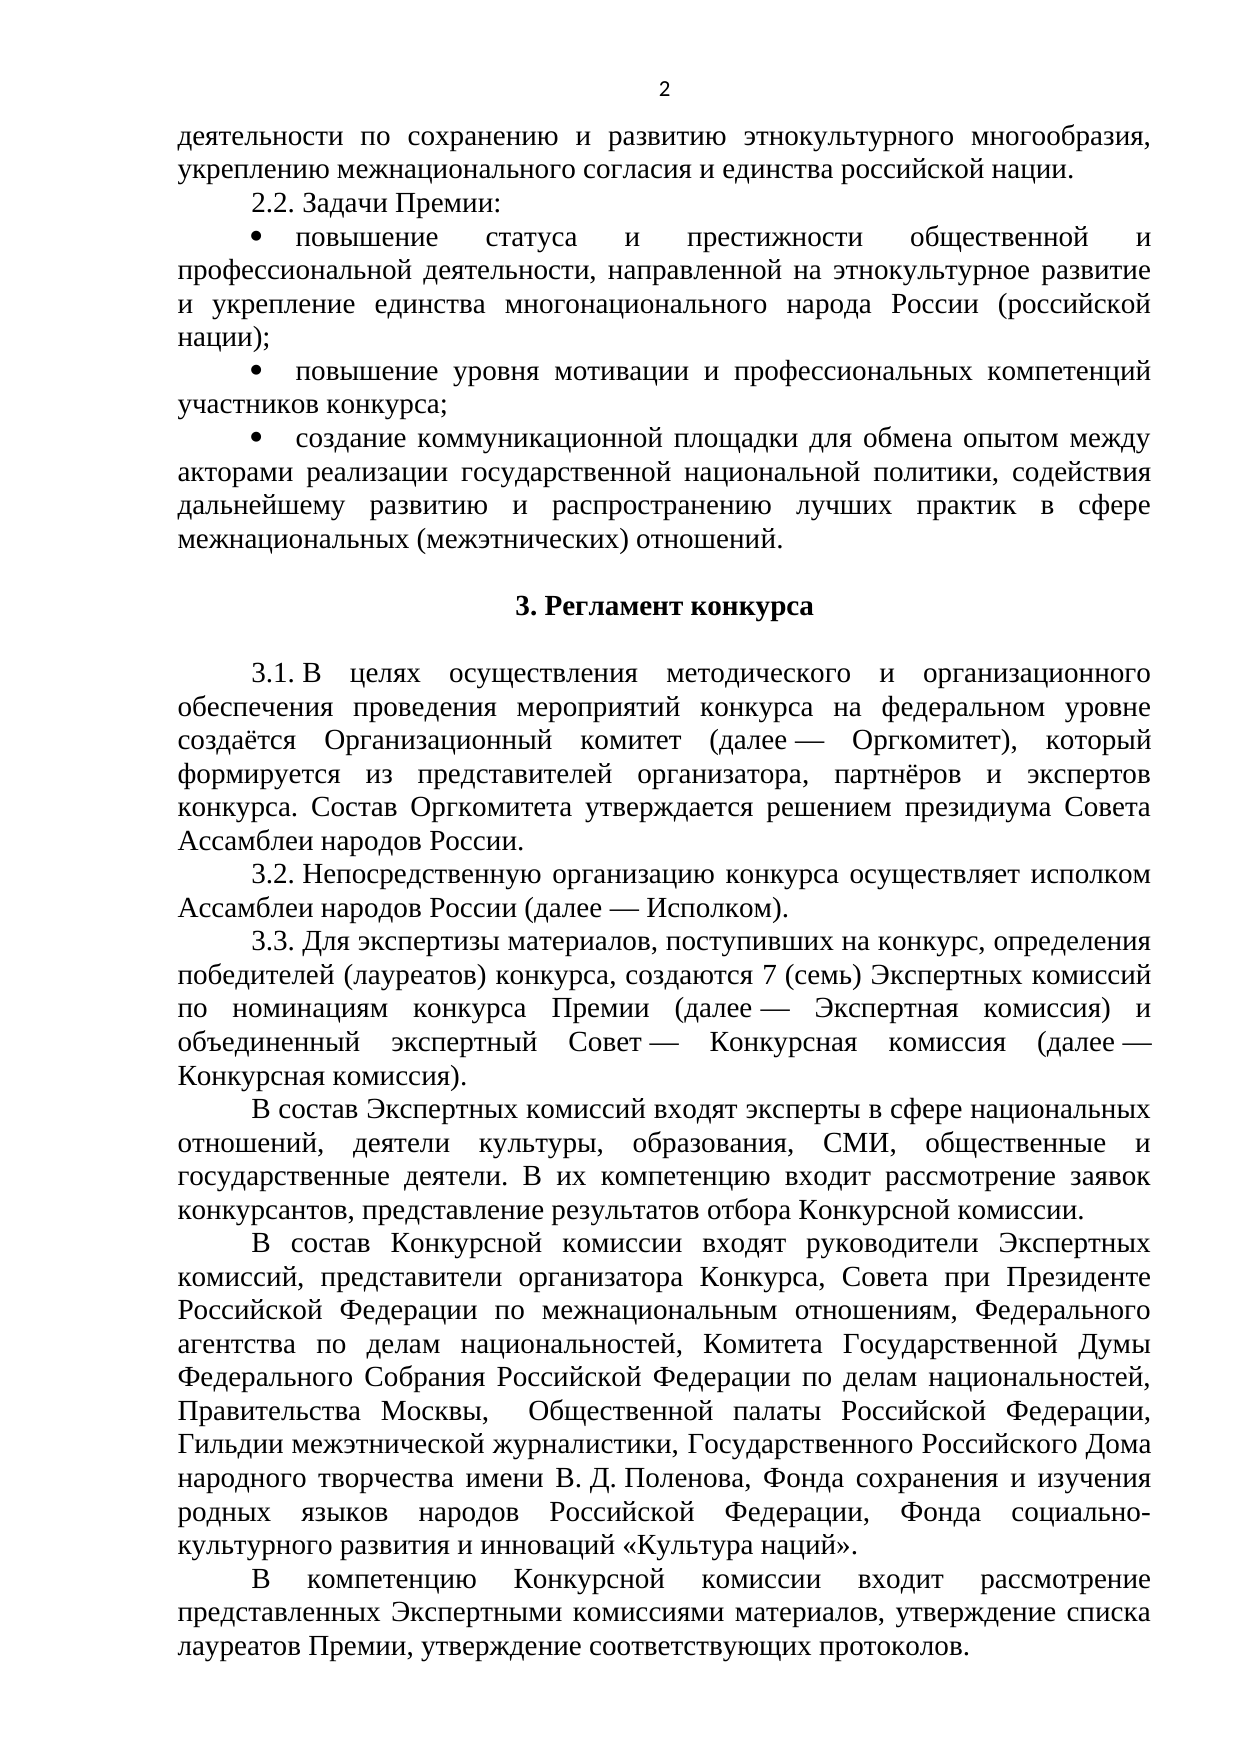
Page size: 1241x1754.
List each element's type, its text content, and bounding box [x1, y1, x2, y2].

text В компетенцию Конкурсной комиссии входит рассмотрение представленных Экспертными комиссиями материалов, утверждение списка лауреатов Премии, утверждение соответствующих протоколов. [177, 1561, 1152, 1661]
list повышение уровня мотивации и профессиональных компетенций участников конкурса; [177, 353, 1152, 420]
text В состав Конкурсной комиссии входят руководители Экспертных комиссий, представители организатора Конкурса, Совета при Президенте Российской Федерации по межнациональным отношениям, Федерального агентства по делам национальностей, Комитета Государственной Думы Федерального Собрания Российской Федерации по делам национальностей, Правительства Москвы, Общественной палаты Российской Федерации, Гильдии межэтнической журналистики, Государственного Российского Дома народного творчества имени В. Д. Поленова, Фонда сохранения и изучения родных языков народов Российской Федерации, Фонда социально-культурного развития и инноваций «Культура наций». [177, 1225, 1152, 1561]
list 3.3. Для экспертизы материалов, поступивших на конкурс, определения победителей (лауреатов) конкурса, создаются 7 (семь) Экспертных комиссий по номинациям конкурса Премии (далее ― Экспертная комиссия) и объединенный экспертный Совет ― Конкурсная комиссия (далее ― Конкурсная комиссия). [177, 923, 1152, 1091]
list создание коммуникационной площадки для обмена опытом между акторами реализации государственной национальной политики, содействия дальнейшему развитию и распространению лучших практик в сфере межнациональных (межэтнических) отношений. [177, 420, 1152, 554]
list 2.2. Задачи Премии: [251, 185, 1152, 219]
list повышение статуса и престижности общественной и профессиональной деятельности, направленной на этнокультурное развитие и укрепление единства многонационального народа России (российской нации); [177, 219, 1152, 353]
list 3.1. В целях осуществления методического и организационного обеспечения проведения мероприятий конкурса на федеральном уровне создаётся Организационный комитет (далее ― Оргкомитет), который формируется из представителей организатора, партнёров и экспертов конкурса. Состав Оргкомитета утверждается решением президиума Совета Ассамблеи народов России. [177, 655, 1152, 856]
list 3. Регламент конкурса [177, 588, 1152, 622]
text В состав Экспертных комиссий входят эксперты в сфере национальных отношений, деятели культуры, образования, СМИ, общественные и государственные деятели. В их компетенцию входит рассмотрение заявок конкурсантов, представление результатов отбора Конкурсной комиссии. [177, 1091, 1152, 1225]
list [177, 118, 1152, 185]
list 3.2. Непосредственную организацию конкурса осуществляет исполком Ассамблеи народов России (далее ― Исполком). [177, 856, 1152, 923]
